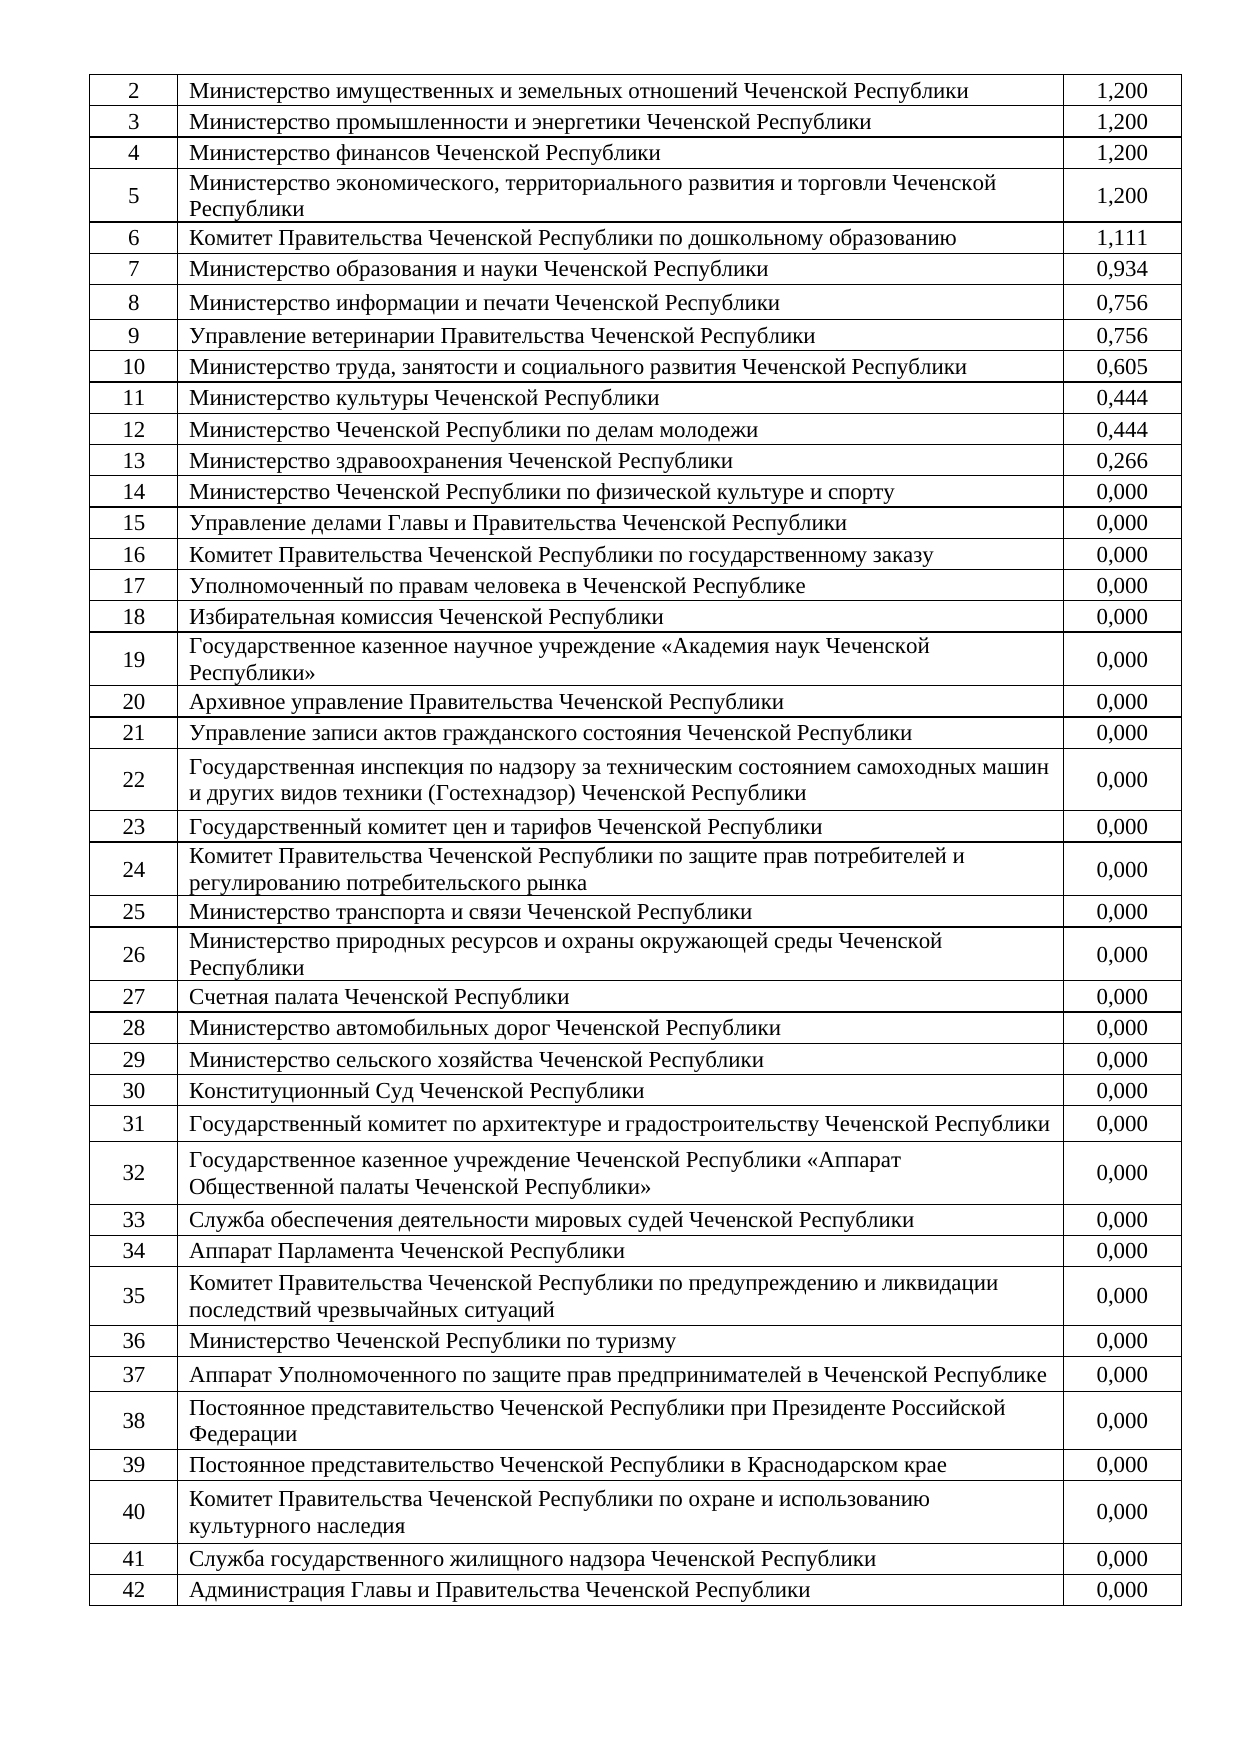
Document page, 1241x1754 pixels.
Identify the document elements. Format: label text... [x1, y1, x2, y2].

table_cell Аппарат Уполномоченного по защите прав предпринимателей в Чеченской Республике [178, 1357, 1063, 1391]
table_cell Министерство финансов Чеченской Республики [178, 138, 1063, 168]
table_cell 0,444 [1064, 414, 1181, 444]
table_cell 20 [90, 686, 177, 716]
table_cell 0,000 [1064, 1205, 1181, 1235]
table_cell 0,000 [1064, 1357, 1181, 1391]
table_cell Министерство сельского хозяйства Чеченской Республики [178, 1044, 1063, 1074]
table_cell 23 [90, 811, 177, 841]
table_cell 0,000 [1064, 1481, 1181, 1542]
table_cell Министерство культуры Чеченской Республики [178, 383, 1063, 413]
table_cell 16 [90, 539, 177, 569]
table_cell Администрация Главы и Правительства Чеченской Республики [178, 1575, 1063, 1605]
table_cell 14 [90, 476, 177, 506]
table_cell 30 [90, 1075, 177, 1105]
table_cell 0,000 [1064, 601, 1181, 631]
table_cell 31 [90, 1106, 177, 1141]
table_cell 2 [90, 75, 177, 105]
table_cell 0,000 [1064, 1044, 1181, 1074]
table_cell 1,200 [1064, 138, 1181, 168]
table_cell Министерство здравоохранения Чеченской Республики [178, 445, 1063, 475]
table_cell 1,200 [1064, 106, 1181, 136]
table_cell 25 [90, 896, 177, 926]
table_cell Управление записи актов гражданского состояния Чеченской Республики [178, 718, 1063, 748]
table_cell 13 [90, 445, 177, 475]
table_cell 0,000 [1064, 896, 1181, 926]
table_cell 39 [90, 1450, 177, 1480]
table_cell 0,000 [1064, 1013, 1181, 1043]
table_cell 0,000 [1064, 1267, 1181, 1324]
table_cell 0,000 [1064, 749, 1181, 810]
table_cell 28 [90, 1013, 177, 1043]
table_cell Министерство промышленности и энергетики Чеченской Республики [178, 106, 1063, 136]
table_cell 0,000 [1064, 1106, 1181, 1141]
table_cell Министерство Чеченской Республики по делам молодежи [178, 414, 1063, 444]
table_cell 0,000 [1064, 570, 1181, 600]
table_cell 40 [90, 1481, 177, 1542]
table_cell 0,000 [1064, 508, 1181, 538]
table_cell 11 [90, 383, 177, 413]
table_cell 1,200 [1064, 169, 1181, 221]
table_cell 4 [90, 138, 177, 168]
table_cell 18 [90, 601, 177, 631]
table_cell Постоянное представительство Чеченской Республики в Краснодарском крае [178, 1450, 1063, 1480]
table_cell Государственная инспекция по надзору за техническим состоянием самоходных машин и других видов техники (Гостехнадзор) Чеченской Республики [178, 749, 1063, 810]
table_cell Служба государственного жилищного надзора Чеченской Республики [178, 1544, 1063, 1574]
table_cell Конституционный Суд Чеченской Республики [178, 1075, 1063, 1105]
table_cell Министерство Чеченской Республики по физической культуре и спорту [178, 476, 1063, 506]
table_cell 12 [90, 414, 177, 444]
table_cell 0,266 [1064, 445, 1181, 475]
table_cell Министерство образования и науки Чеченской Республики [178, 254, 1063, 284]
table_cell Комитет Правительства Чеченской Республики по охране и использованию культурного наследия [178, 1481, 1063, 1542]
table_cell 0,000 [1064, 1544, 1181, 1574]
table_cell 0,605 [1064, 351, 1181, 381]
table_cell 26 [90, 928, 177, 980]
table_cell 42 [90, 1575, 177, 1605]
table_cell 27 [90, 981, 177, 1011]
table_cell 34 [90, 1236, 177, 1266]
table_cell Министерство информации и печати Чеченской Республики [178, 285, 1063, 319]
table_cell 0,000 [1064, 1392, 1181, 1449]
table_cell 6 [90, 223, 177, 253]
table_cell 10 [90, 351, 177, 381]
table_cell Комитет Правительства Чеченской Республики по дошкольному образованию [178, 223, 1063, 253]
table_cell Аппарат Парламента Чеченской Республики [178, 1236, 1063, 1266]
table_cell 9 [90, 320, 177, 350]
table_cell 0,000 [1064, 1142, 1181, 1203]
table_cell 0,000 [1064, 843, 1181, 895]
table_cell 33 [90, 1205, 177, 1235]
table_cell 0,000 [1064, 1236, 1181, 1266]
table_cell 0,756 [1064, 285, 1181, 319]
table_cell 0,000 [1064, 811, 1181, 841]
table_cell 41 [90, 1544, 177, 1574]
table_cell 0,934 [1064, 254, 1181, 284]
table_cell 19 [90, 633, 177, 685]
table_cell Постоянное представительство Чеченской Республики при Президенте Российской Федерации [178, 1392, 1063, 1449]
table_cell 0,000 [1064, 539, 1181, 569]
table_cell 0,000 [1064, 476, 1181, 506]
table_cell 24 [90, 843, 177, 895]
table_cell 32 [90, 1142, 177, 1203]
table_cell Архивное управление Правительства Чеченской Республики [178, 686, 1063, 716]
table_cell Служба обеспечения деятельности мировых судей Чеченской Республики [178, 1205, 1063, 1235]
table_cell Комитет Правительства Чеченской Республики по государственному заказу [178, 539, 1063, 569]
table_cell Министерство экономического, территориального развития и торговли Чеченской Республики [178, 169, 1063, 221]
table_cell Министерство Чеченской Республики по туризму [178, 1326, 1063, 1356]
table_cell 0,000 [1064, 1575, 1181, 1605]
table_cell 0,000 [1064, 633, 1181, 685]
table_cell Управление делами Главы и Правительства Чеченской Республики [178, 508, 1063, 538]
table_cell 22 [90, 749, 177, 810]
table_cell 0,756 [1064, 320, 1181, 350]
table_cell 1,111 [1064, 223, 1181, 253]
table_cell 37 [90, 1357, 177, 1391]
table_cell Счетная палата Чеченской Республики [178, 981, 1063, 1011]
table_cell 29 [90, 1044, 177, 1074]
table_cell Комитет Правительства Чеченской Республики по защите прав потребителей и регулированию потребительского рынка [178, 843, 1063, 895]
table_cell 0,000 [1064, 718, 1181, 748]
table_cell Министерство природных ресурсов и охраны окружающей среды Чеченской Республики [178, 928, 1063, 980]
table_cell 36 [90, 1326, 177, 1356]
table_cell Государственное казенное учреждение Чеченской Республики «Аппарат Общественной палаты Чеченской Республики» [178, 1142, 1063, 1203]
table_cell 21 [90, 718, 177, 748]
table_cell Комитет Правительства Чеченской Республики по предупреждению и ликвидации последствий чрезвычайных ситуаций [178, 1267, 1063, 1324]
table_cell 17 [90, 570, 177, 600]
table_cell 38 [90, 1392, 177, 1449]
table_cell Государственный комитет по архитектуре и градостроительству Чеченской Республики [178, 1106, 1063, 1141]
table_cell 0,000 [1064, 928, 1181, 980]
table_cell 8 [90, 285, 177, 319]
table_cell 35 [90, 1267, 177, 1324]
table_cell Управление ветеринарии Правительства Чеченской Республики [178, 320, 1063, 350]
table_cell 7 [90, 254, 177, 284]
table_cell 0,444 [1064, 383, 1181, 413]
table_cell Уполномоченный по правам человека в Чеченской Республике [178, 570, 1063, 600]
table_cell Министерство труда, занятости и социального развития Чеченской Республики [178, 351, 1063, 381]
table_cell Министерство имущественных и земельных отношений Чеченской Республики [178, 75, 1063, 105]
table_cell 3 [90, 106, 177, 136]
table_cell 0,000 [1064, 1450, 1181, 1480]
table_cell 0,000 [1064, 1326, 1181, 1356]
table_cell 1,200 [1064, 75, 1181, 105]
table_cell 0,000 [1064, 1075, 1181, 1105]
table_cell 0,000 [1064, 981, 1181, 1011]
table_cell Государственный комитет цен и тарифов Чеченской Республики [178, 811, 1063, 841]
table_cell Избирательная комиссия Чеченской Республики [178, 601, 1063, 631]
table_cell Министерство транспорта и связи Чеченской Республики [178, 896, 1063, 926]
table_cell Государственное казенное научное учреждение «Академия наук Чеченской Республики» [178, 633, 1063, 685]
table_cell 5 [90, 169, 177, 221]
table_cell 15 [90, 508, 177, 538]
table_cell Министерство автомобильных дорог Чеченской Республики [178, 1013, 1063, 1043]
table_cell 0,000 [1064, 686, 1181, 716]
